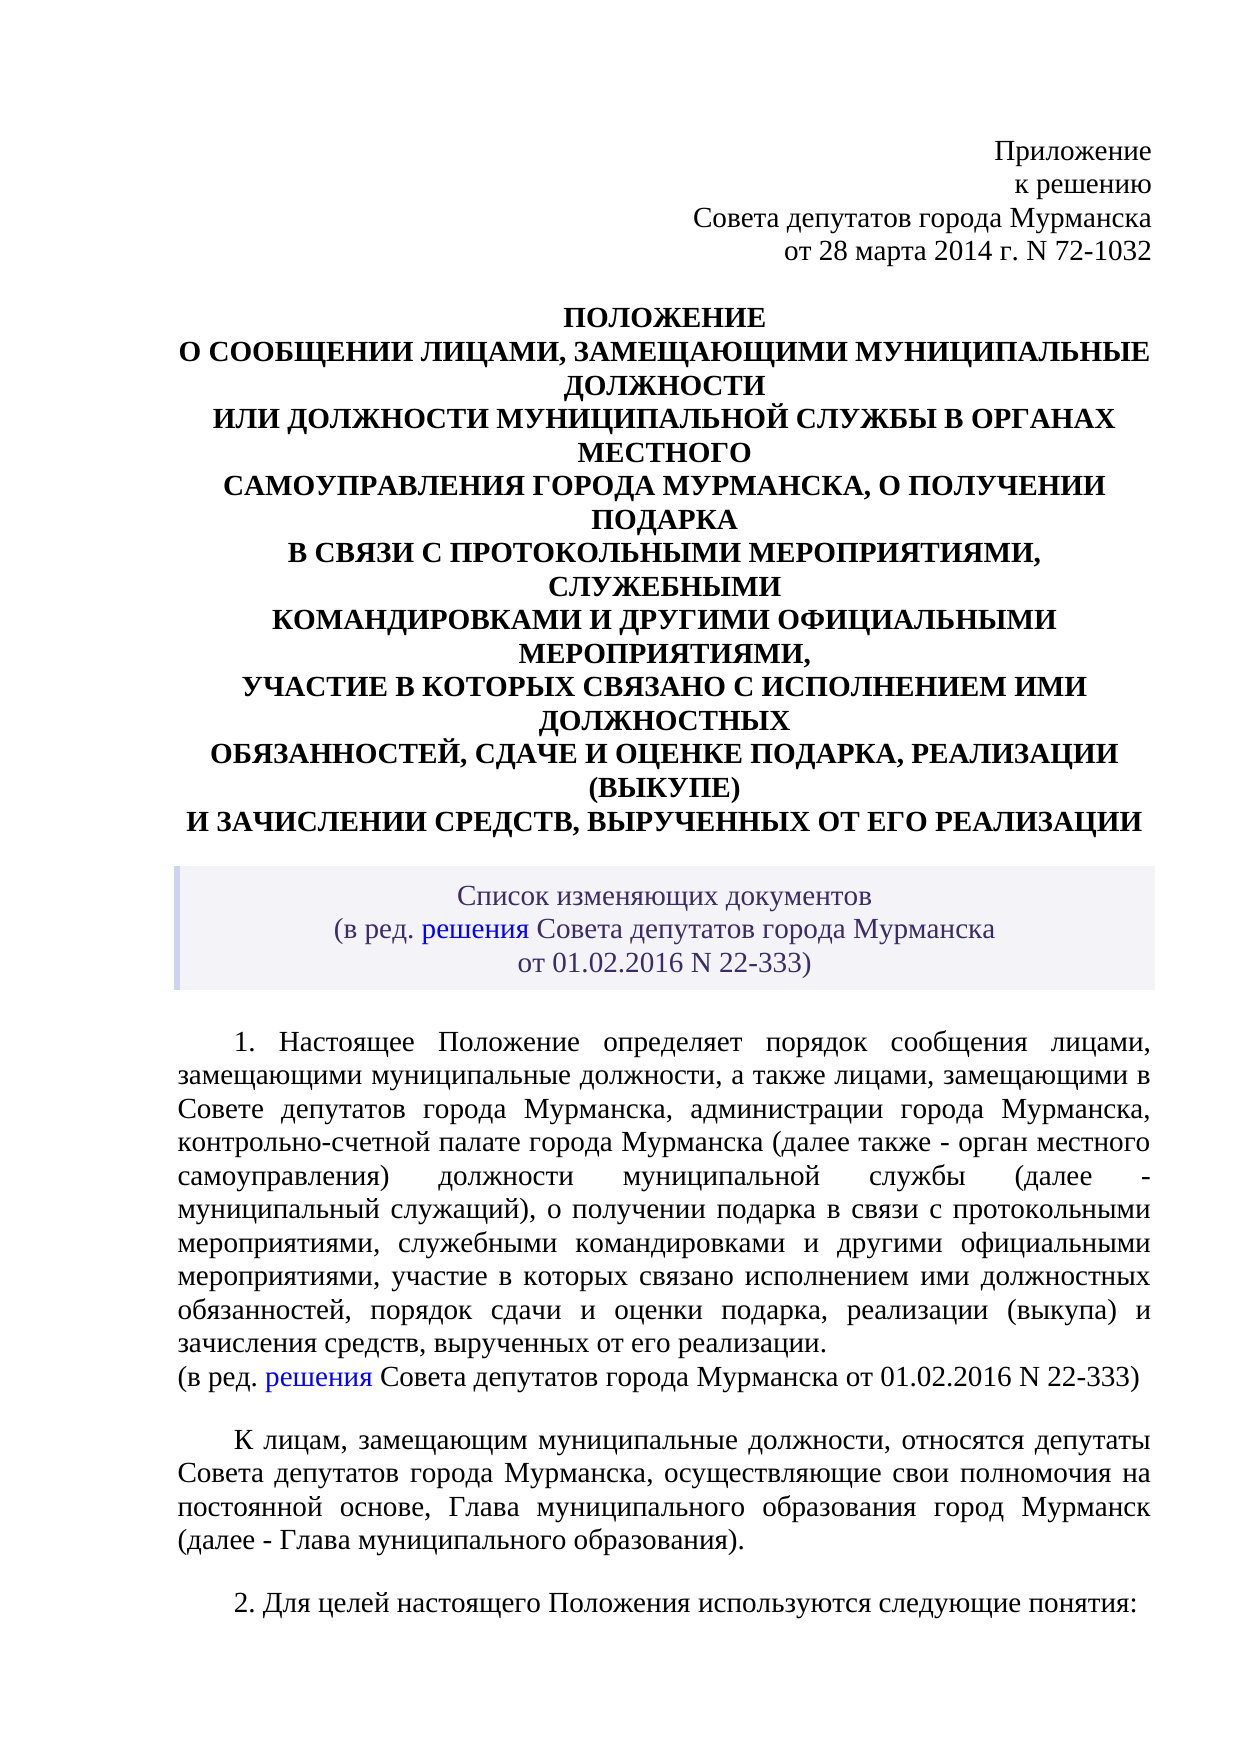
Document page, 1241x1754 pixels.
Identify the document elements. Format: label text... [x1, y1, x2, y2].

text О СООБЩЕНИИ ЛИЦАМИ, ЗАМЕЩАЮЩИМИ МУНИЦИПАЛЬНЫЕ ДОЛЖНОСТИ [177, 334, 1152, 401]
table_header Список изменяющих документов (в ред. решения Совета депутатов города Мурманска от 01.02.2016 N 22-333) [180, 866, 1149, 990]
text 2. Для целей настоящего Положения используются следующие понятия: [177, 1585, 1152, 1619]
text В СВЯЗИ С ПРОТОКОЛЬНЫМИ МЕРОПРИЯТИЯМИ, СЛУЖЕБНЫМИ [177, 535, 1152, 602]
text УЧАСТИЕ В КОТОРЫХ СВЯЗАНО С ИСПОЛНЕНИЕМ ИМИ ДОЛЖНОСТНЫХ [177, 669, 1152, 737]
text К лицам, замещающим муниципальные должности, относятся депутаты Совета депутатов города Мурманска, осуществляющие свои полномочия на постоянной основе, Глава муниципального образования город Мурманск (далее - Глава муниципального образования). [177, 1422, 1152, 1556]
text ИЛИ ДОЛЖНОСТИ МУНИЦИПАЛЬНОЙ СЛУЖБЫ В ОРГАНАХ МЕСТНОГО [177, 401, 1152, 468]
text от 28 марта 2014 г. N 72-1032 [177, 233, 1152, 267]
text к решению [177, 166, 1152, 200]
text ПОЛОЖЕНИЕ [177, 301, 1152, 334]
text КОМАНДИРОВКАМИ И ДРУГИМИ ОФИЦИАЛЬНЫМИ МЕРОПРИЯТИЯМИ, [177, 602, 1152, 669]
text И ЗАЧИСЛЕНИИ СРЕДСТВ, ВЫРУЧЕННЫХ ОТ ЕГО РЕАЛИЗАЦИИ [177, 804, 1152, 837]
text (в ред. решения Совета депутатов города Мурманска от 01.02.2016 N 22-333) [177, 1359, 1152, 1393]
text 1. Настоящее Положение определяет порядок сообщения лицами, замещающими муниципальные должности, а также лицами, замещающими в Совете депутатов города Мурманска, администрации города Мурманска, контрольно-счетной палате города Мурманска (далее также - орган местного самоуправления) должности муниципальной службы (далее - муниципальный служащий), о получении подарка в связи с протокольными мероприятиями, служебными командировками и другими официальными мероприятиями, участие в которых связано исполнением ими должностных обязанностей, порядок сдачи и оценки подарка, реализации (выкупа) и зачисления средств, вырученных от его реализации. [177, 1024, 1152, 1359]
text САМОУПРАВЛЕНИЯ ГОРОДА МУРМАНСКА, О ПОЛУЧЕНИИ ПОДАРКА [177, 468, 1152, 535]
text Приложение [177, 133, 1152, 166]
text Совета депутатов города Мурманска [177, 200, 1152, 233]
text ОБЯЗАННОСТЕЙ, СДАЧЕ И ОЦЕНКЕ ПОДАРКА, РЕАЛИЗАЦИИ (ВЫКУПЕ) [177, 737, 1152, 804]
